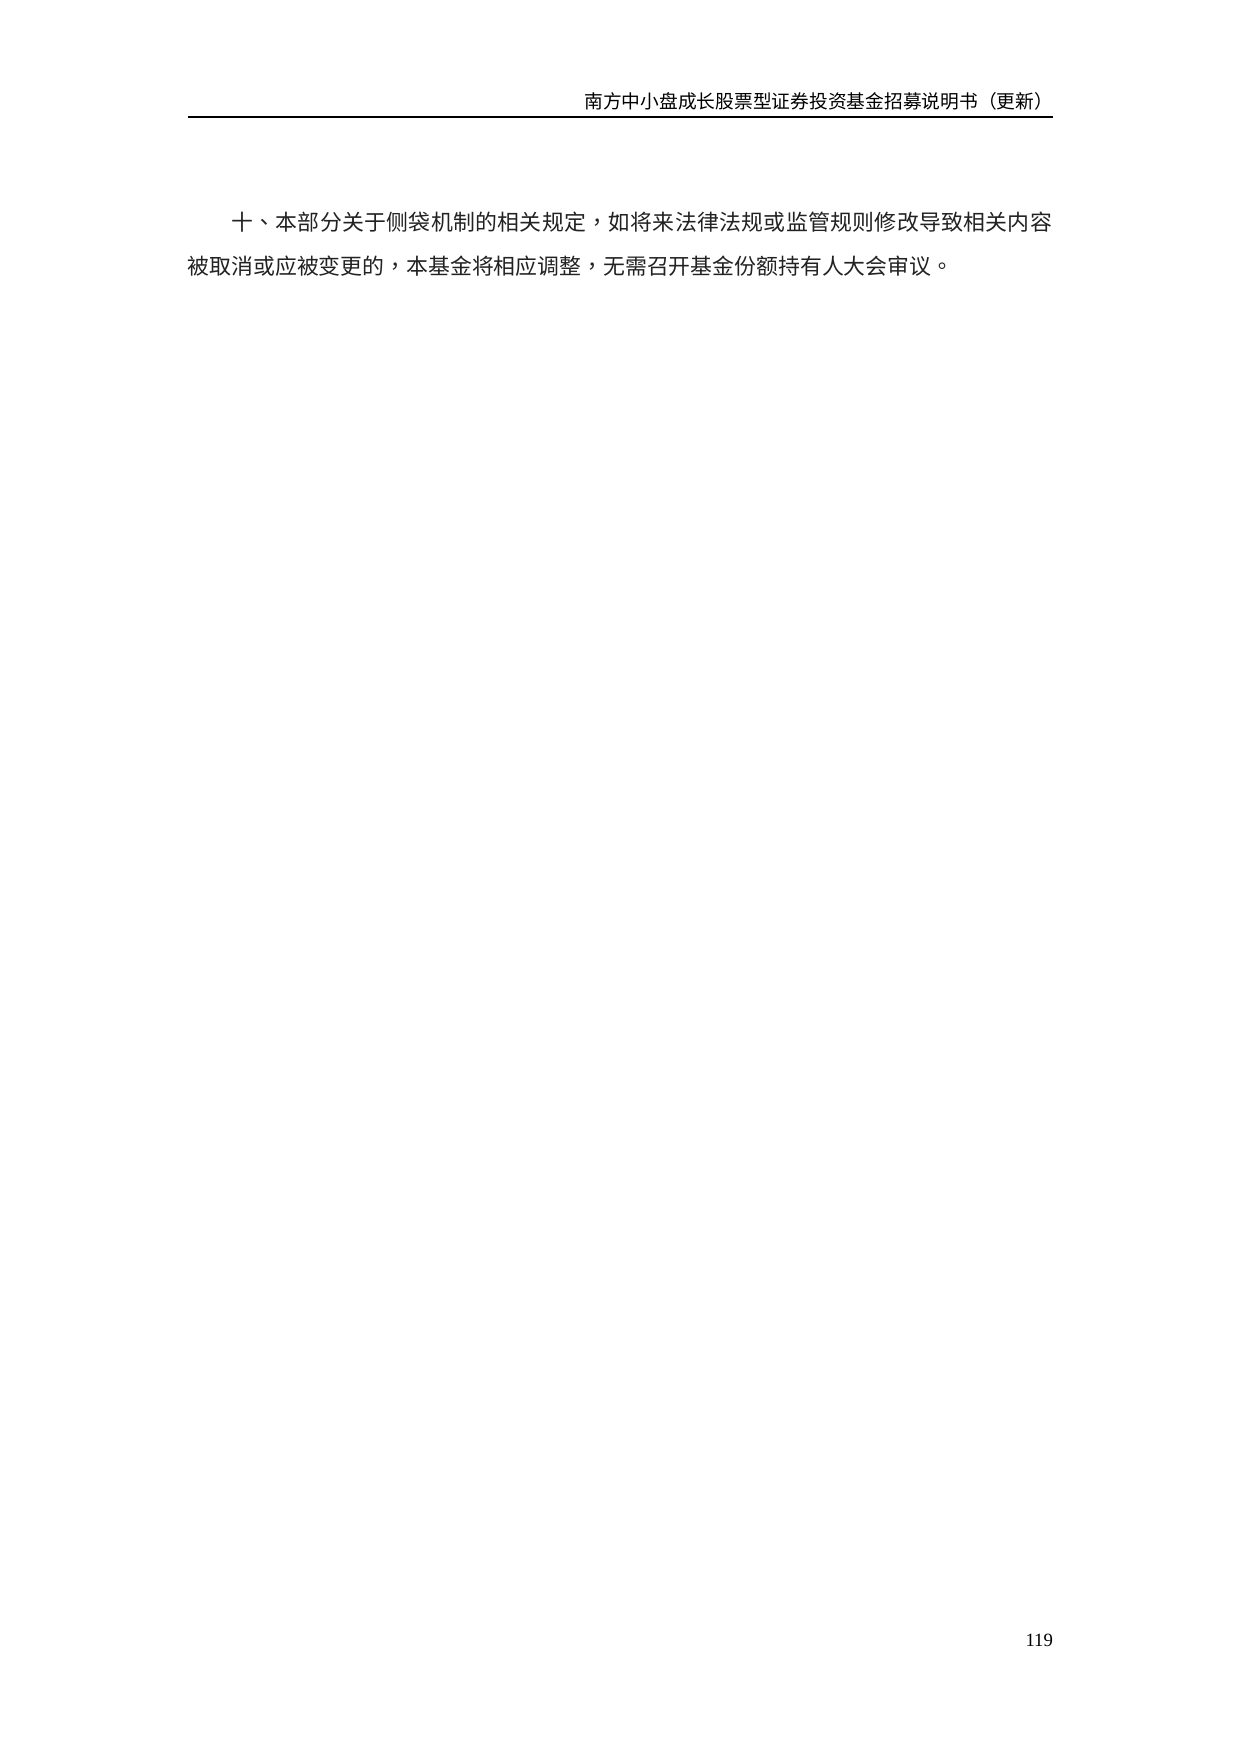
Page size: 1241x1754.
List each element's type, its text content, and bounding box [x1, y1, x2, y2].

text 十、本部分关于侧袋机制的相关规定，如将来法律法规或监管规则修改导致相关内容被取消或应被变更的，本基金将相应调整，无需召开基金份额持有人大会审议。 [187, 207, 1053, 281]
